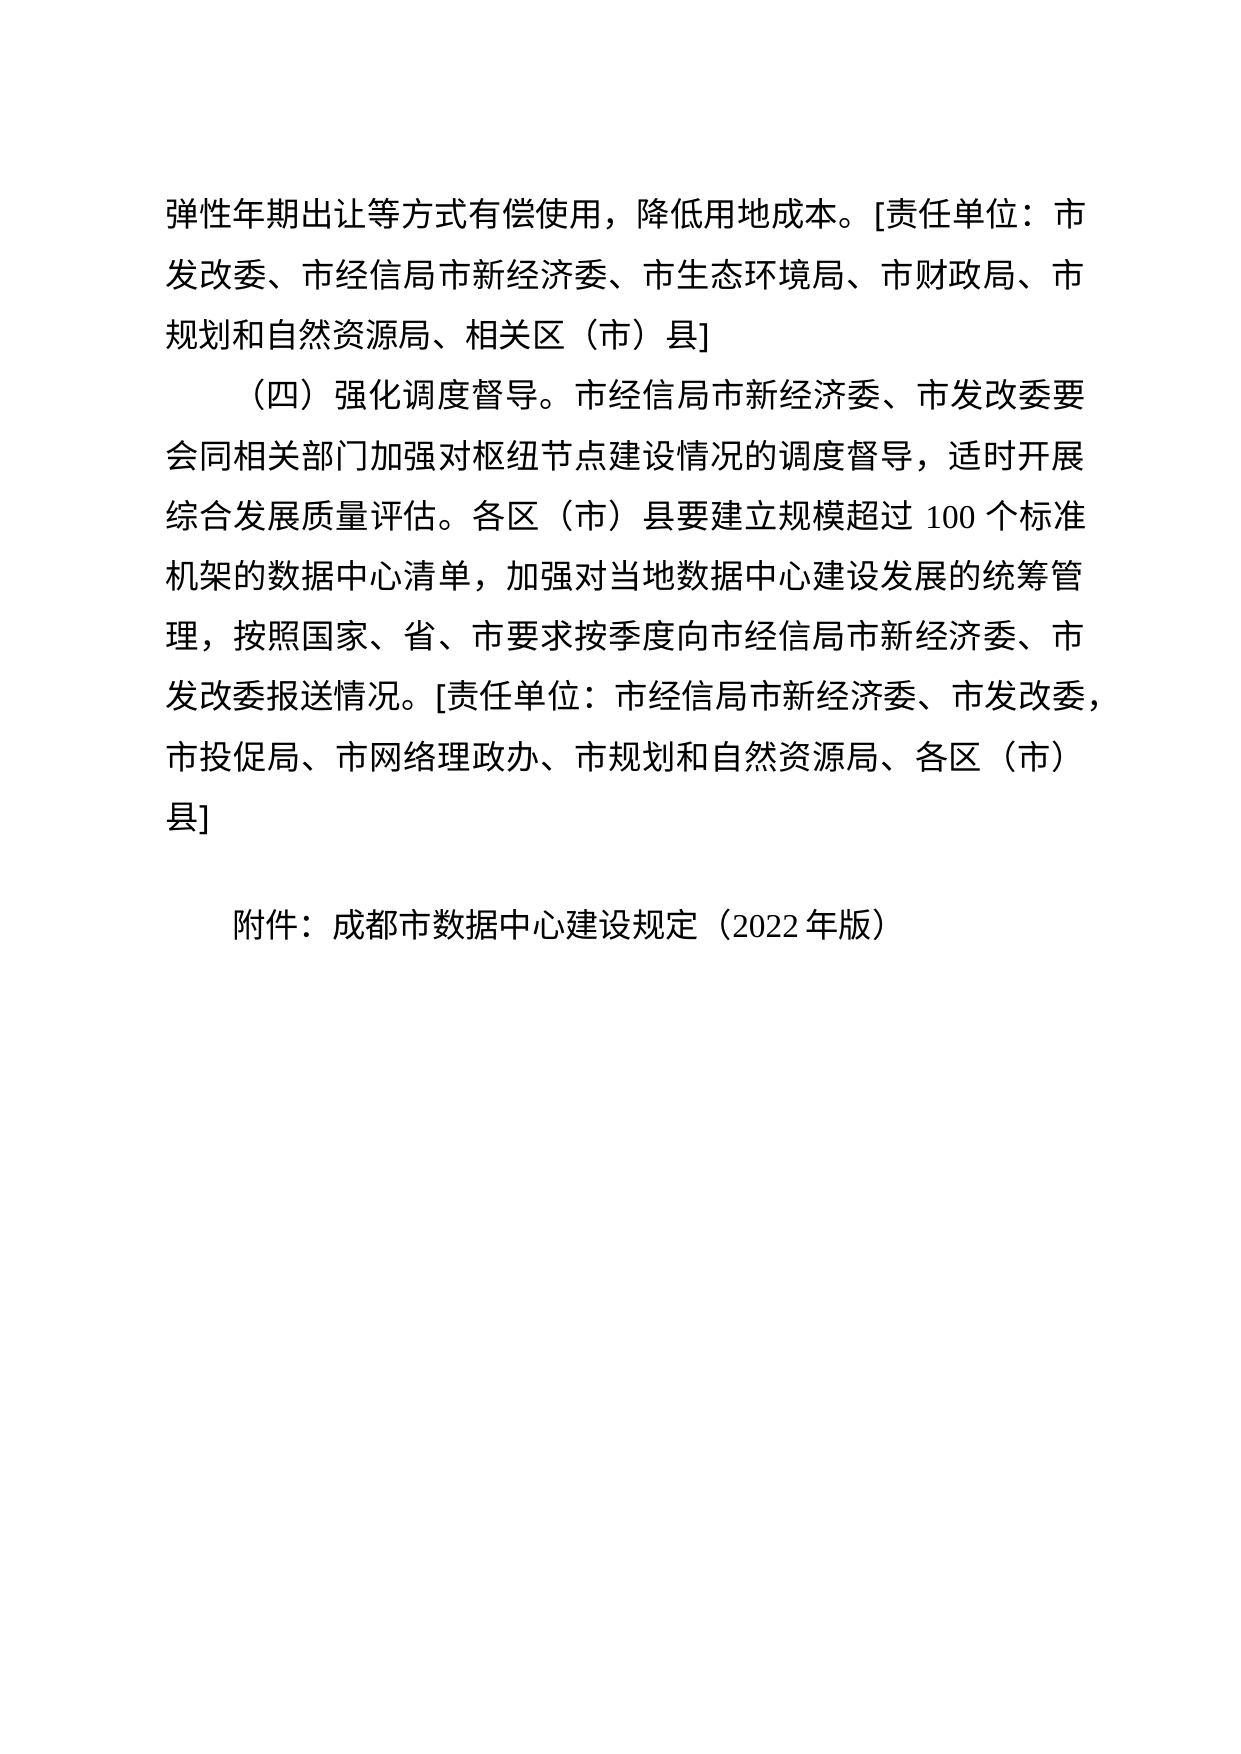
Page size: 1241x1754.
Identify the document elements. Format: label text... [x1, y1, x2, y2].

text （四）强化调度督导。市经信局市新经济委、市发改委要会同相关部门加强对枢纽节点建设情况的调度督导，适时开展综合发展质量评估。各区（市）县要建立规模超过 100 个标准机架的数据中心清单，加强对当地数据中心建设发展的统筹管理，按照国家、省、市要求按季度向市经信局市新经济委、市发改委报送情况。[责任单位：市经信局市新经济委、市发改委，市投促局、市网络理政办、市规划和自然资源局、各区（市）县] [165, 369, 1087, 839]
text 附件：成都市数据中心建设规定（2022年版） [165, 899, 1087, 947]
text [165, 188, 1087, 357]
